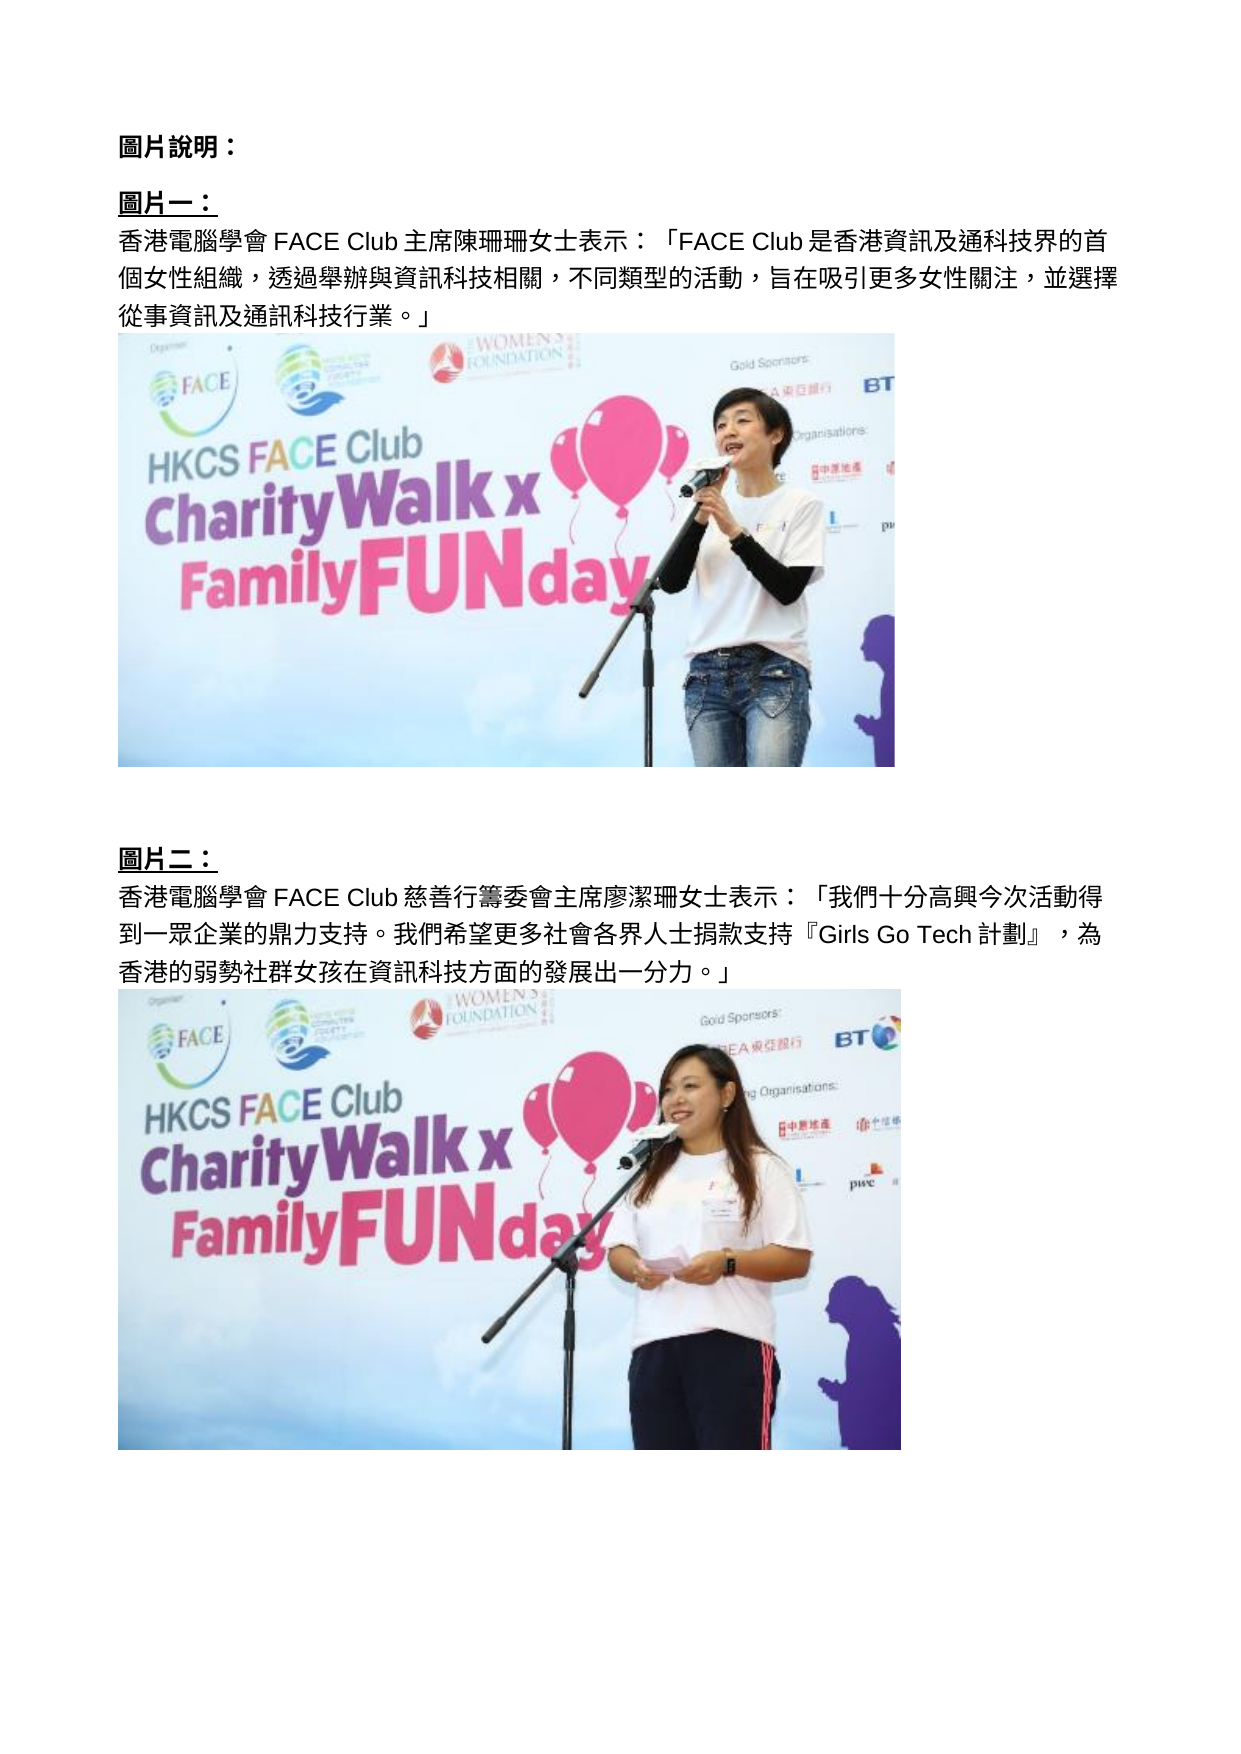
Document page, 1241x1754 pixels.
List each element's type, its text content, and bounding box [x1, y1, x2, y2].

text 圖片一： [118, 183, 1122, 221]
picture [118, 333, 895, 767]
picture [118, 989, 901, 1450]
text 香港電腦學會FACE Club主席陳珊珊女士表示：「FACE Club是香港資訊及通科技界的首個女性組織，透過舉辦與資訊科技相關，不同類型的活動，旨在吸引更多女性關注，並選擇從事資訊及通訊科技行業。」 [118, 221, 1122, 333]
text 圖片說明： [118, 127, 1122, 164]
text 香港電腦學會FACE Club慈善行籌委會主席廖潔珊女士表示：「我們十分高興今次活動得到一眾企業的鼎力支持。我們希望更多社會各界人士捐款支持『Girls Go Tech計劃』，為香港的弱勢社群女孩在資訊科技方面的發展出一分力。」 [118, 877, 1122, 989]
text 圖片二： [118, 839, 1122, 877]
